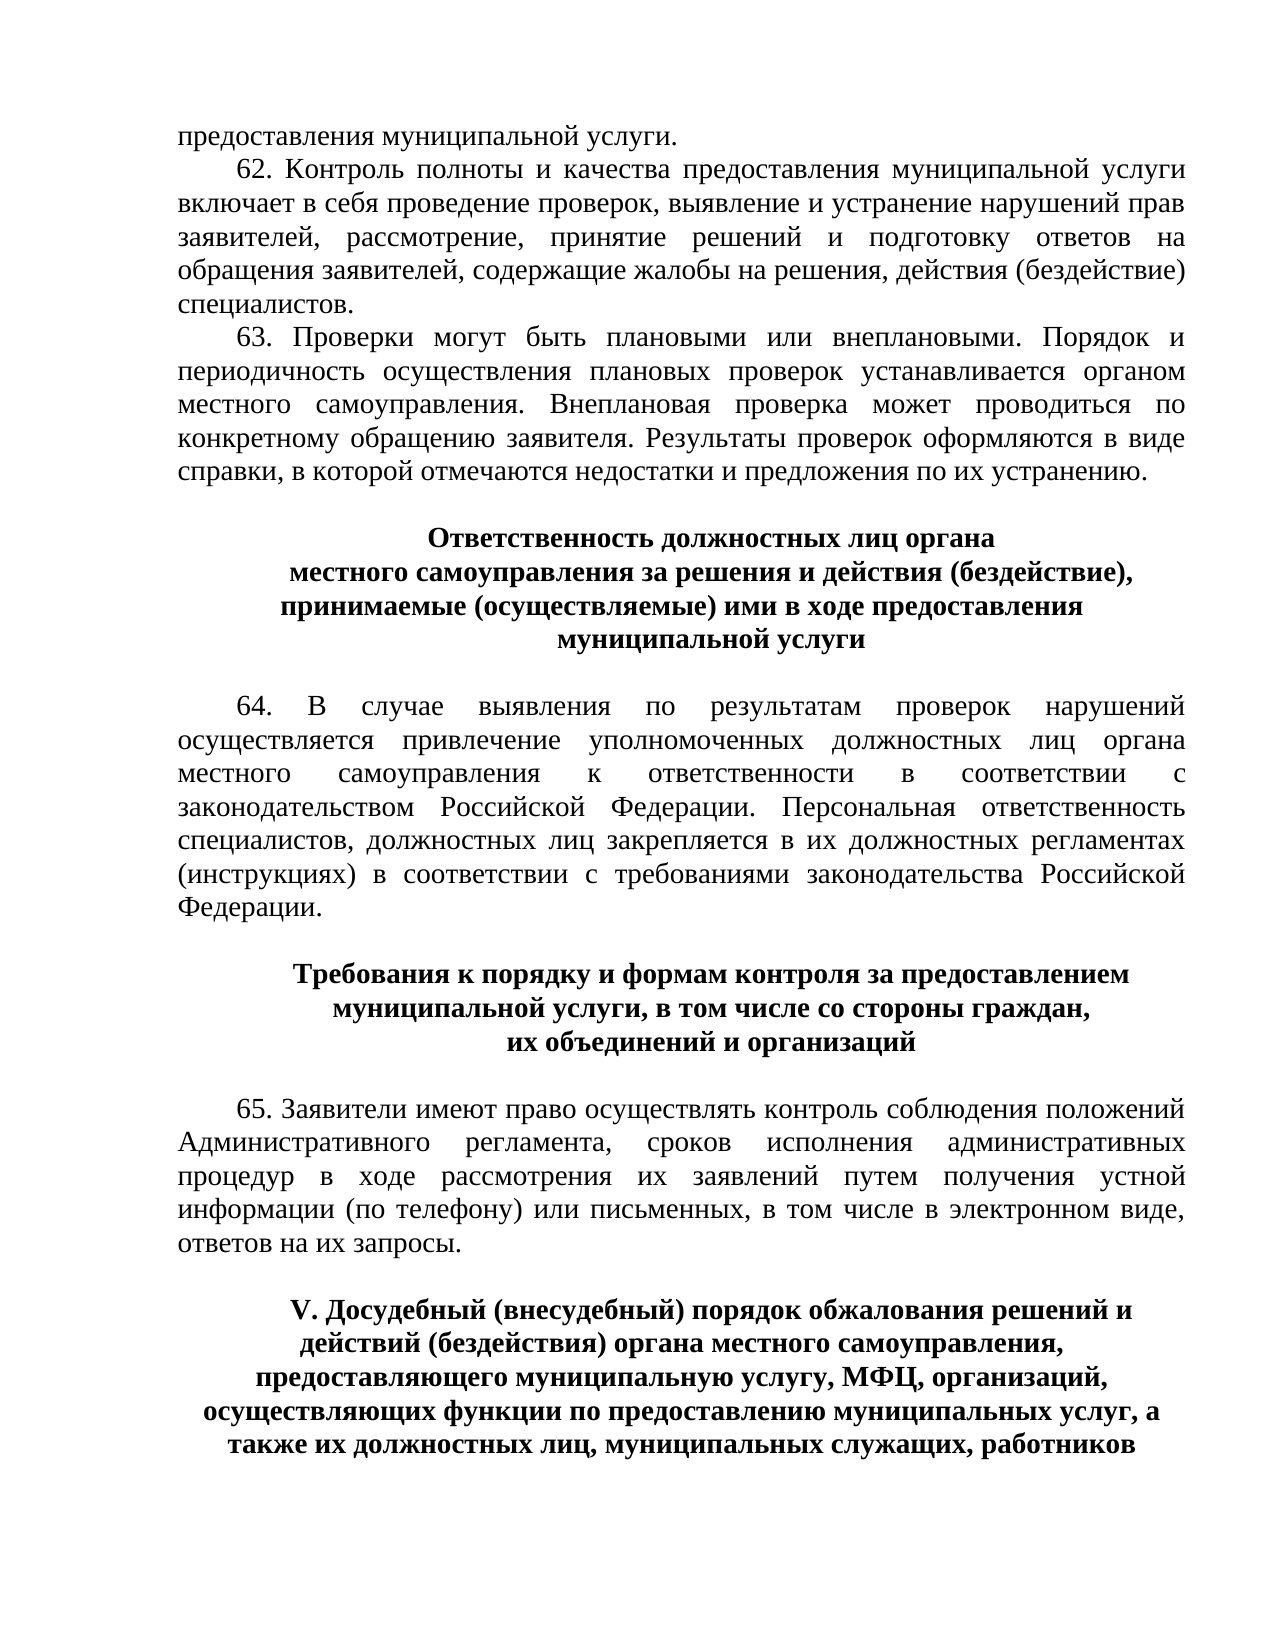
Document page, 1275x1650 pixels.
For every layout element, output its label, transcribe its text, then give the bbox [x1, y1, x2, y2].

text Требования к порядку и формам контроля за предоставлением [177, 957, 1186, 990]
text V. Досудебный (внесудебный) порядок обжалования решений и действий (бездействия) органа местного самоуправления, предоставляющего муниципальную услугу, МФЦ, организаций, осуществляющих функции по предоставлению муниципальных услуг, а также их должностных лиц, муниципальных служащих, работников [177, 1292, 1186, 1460]
text 63. Проверки могут быть плановыми или внеплановыми. Порядок и периодичность осуществления плановых проверок устанавливается органом местного самоуправления. Внеплановая проверка может проводиться по конкретному обращению заявителя. Результаты проверок оформляются в виде справки, в которой отмечаются недостатки и предложения по их устранению. [177, 319, 1186, 487]
text Ответственность должностных лиц органа [177, 521, 1186, 554]
text 64. В случае выявления по результатам проверок нарушений осуществляется привлечение уполномоченных должностных лиц органа местного самоуправления к ответственности в соответствии с законодательством Российской Федерации. Персональная ответственность специалистов, должностных лиц закрепляется в их должностных регламентах (инструкциях) в соответствии с требованиями законодательства Российской Федерации. [177, 688, 1186, 923]
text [177, 118, 1186, 152]
text муниципальной услуги, в том числе со стороны граждан, [177, 990, 1186, 1024]
text их объединений и организаций [177, 1024, 1186, 1057]
text 62. Контроль полноты и качества предоставления муниципальной услуги включает в себя проведение проверок, выявление и устранение нарушений прав заявителей, рассмотрение, принятие решений и подготовку ответов на обращения заявителей, содержащие жалобы на решения, действия (бездействие) специалистов. [177, 152, 1186, 319]
text муниципальной услуги [177, 621, 1186, 655]
text местного самоуправления за решения и действия (бездействие), принимаемые (осуществляемые) ими в ходе предоставления [177, 554, 1186, 621]
text 65. Заявители имеют право осуществлять контроль соблюдения положений Административного регламента, сроков исполнения административных процедур в ходе рассмотрения их заявлений путем получения устной информации (по телефону) или письменных, в том числе в электронном виде, ответов на их запросы. [177, 1091, 1186, 1258]
